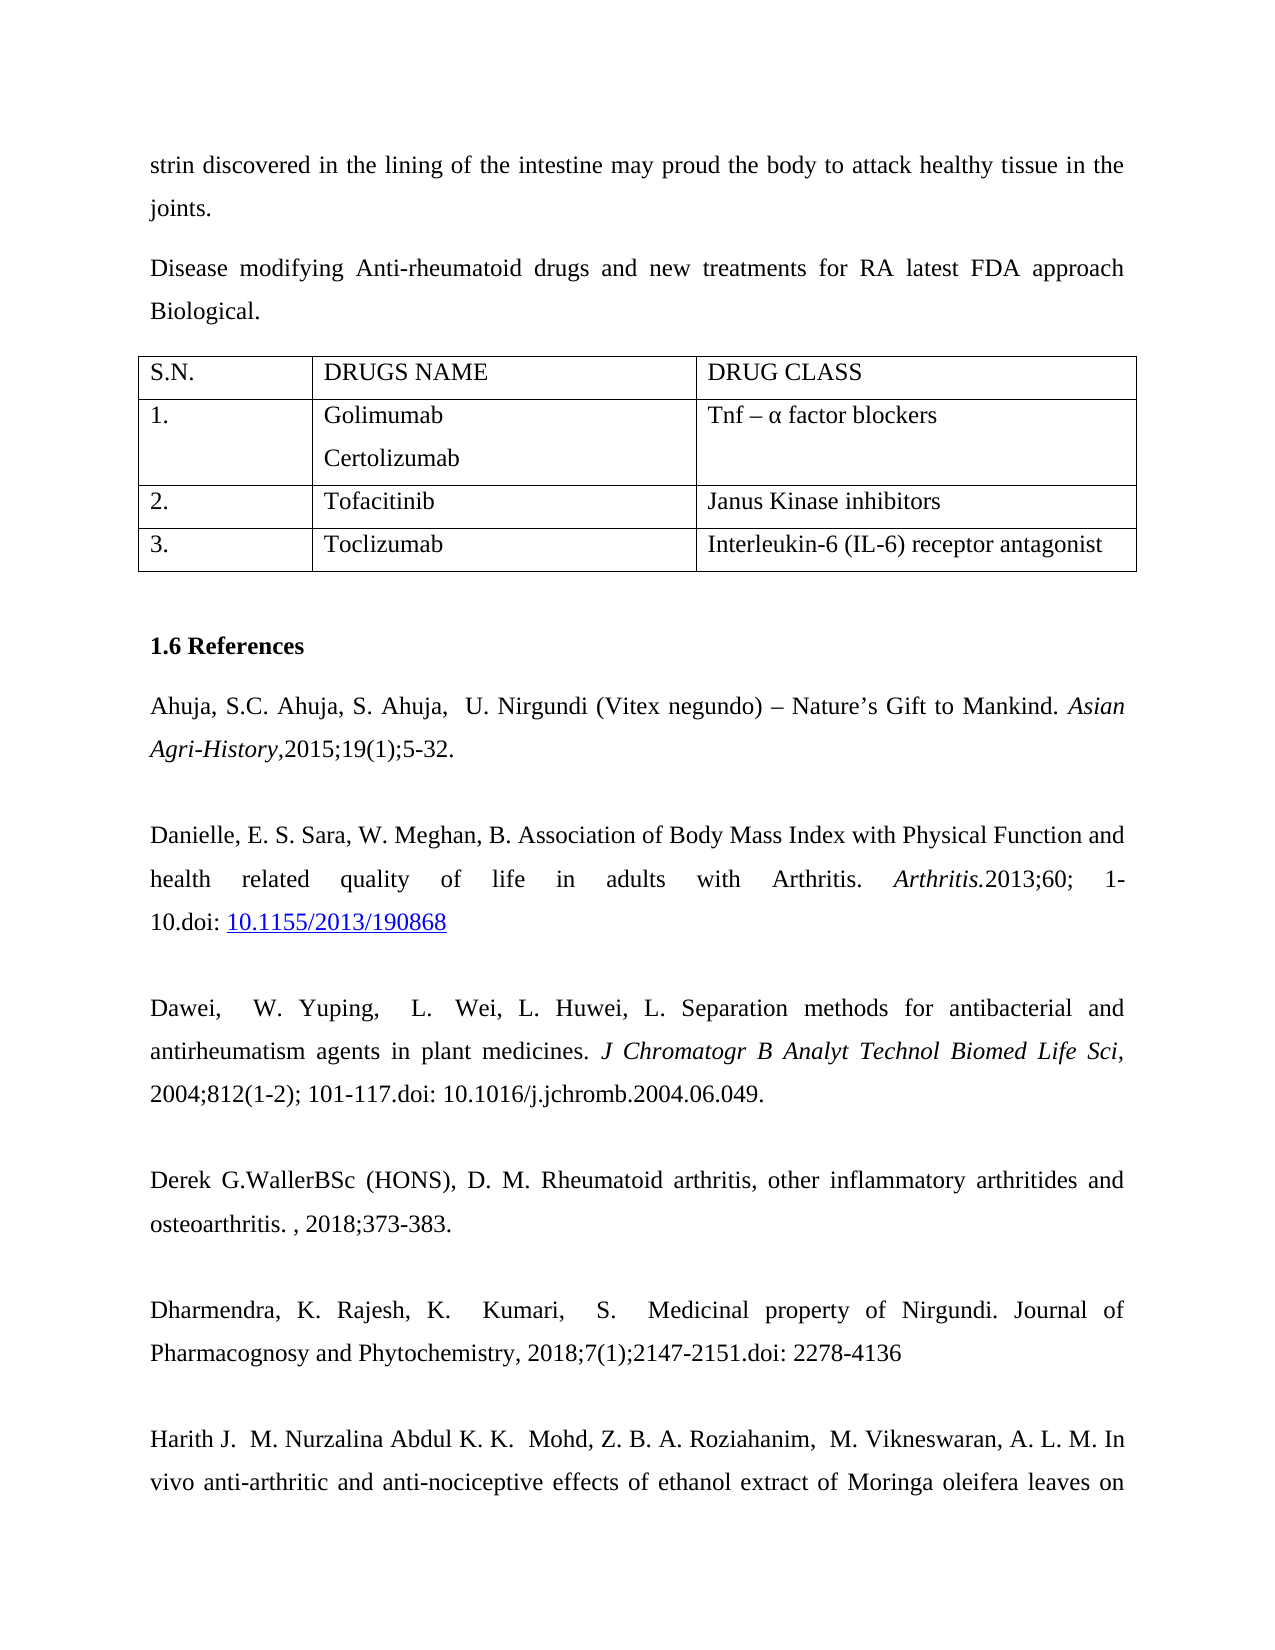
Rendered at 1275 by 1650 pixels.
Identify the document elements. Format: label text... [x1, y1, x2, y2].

table_header DRUGS NAME [313, 357, 696, 399]
table_cell Interleukin-6 (IL-6) receptor antagonist [697, 529, 1136, 571]
table_header DRUG CLASS [697, 357, 1136, 399]
table_cell Golimumab Certolizumab [313, 400, 696, 485]
text Derek G.WallerBSc (HONS), D. M. Rheumatoid arthritis, other inflammatory arthritides and osteoarthritis. , 2018;373-383. [150, 1166, 1125, 1237]
table_cell Janus Kinase inhibitors [697, 486, 1136, 528]
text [150, 150, 1125, 222]
text Dharmendra, K. Rajesh, K. Kumari, S. Medicinal property of Nirgundi. Journal of Pharmacognosy and Phytochemistry, 2018;7(1);2147-2151.doi: 2278-4136 [150, 1295, 1125, 1367]
text Dawei, W. Yuping, L. Wei, L. Huwei, L. Separation methods for antibacterial and antirheumatism agents in plant medicines. J Chromatogr B Analyt Technol Biomed Life Sci, 2004;812(1-2); 101-117.doi: 10.1016/j.jchromb.2004.06.049. [150, 993, 1125, 1108]
text Danielle, E. S. Sara, W. Meghan, B. Association of Body Mass Index with Physical Function and health related quality of life in adults with Arthritis. Arthritis.2013;60; 1-10.doi: 10.1155/2013/190868 [150, 821, 1125, 936]
table_cell 2. [139, 486, 312, 528]
text Disease modifying Anti-rheumatoid drugs and new treatments for RA latest FDA approach Biological. [150, 253, 1125, 325]
text 1.6 References [150, 631, 1125, 660]
table_cell Toclizumab [313, 529, 696, 571]
text Ahuja, S.C. Ahuja, S. Ahuja, U. Nirgundi (Vitex negundo) – Nature’s Gift to Mankind. Asian Agri-History,2015;19(1);5-32. [150, 691, 1125, 763]
table_header S.N. [139, 357, 312, 399]
table_cell Tofacitinib [313, 486, 696, 528]
table_cell Tnf – α factor blockers [697, 400, 1136, 485]
table_cell 3. [139, 529, 312, 571]
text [150, 1424, 1125, 1496]
table_cell 1. [139, 400, 312, 485]
